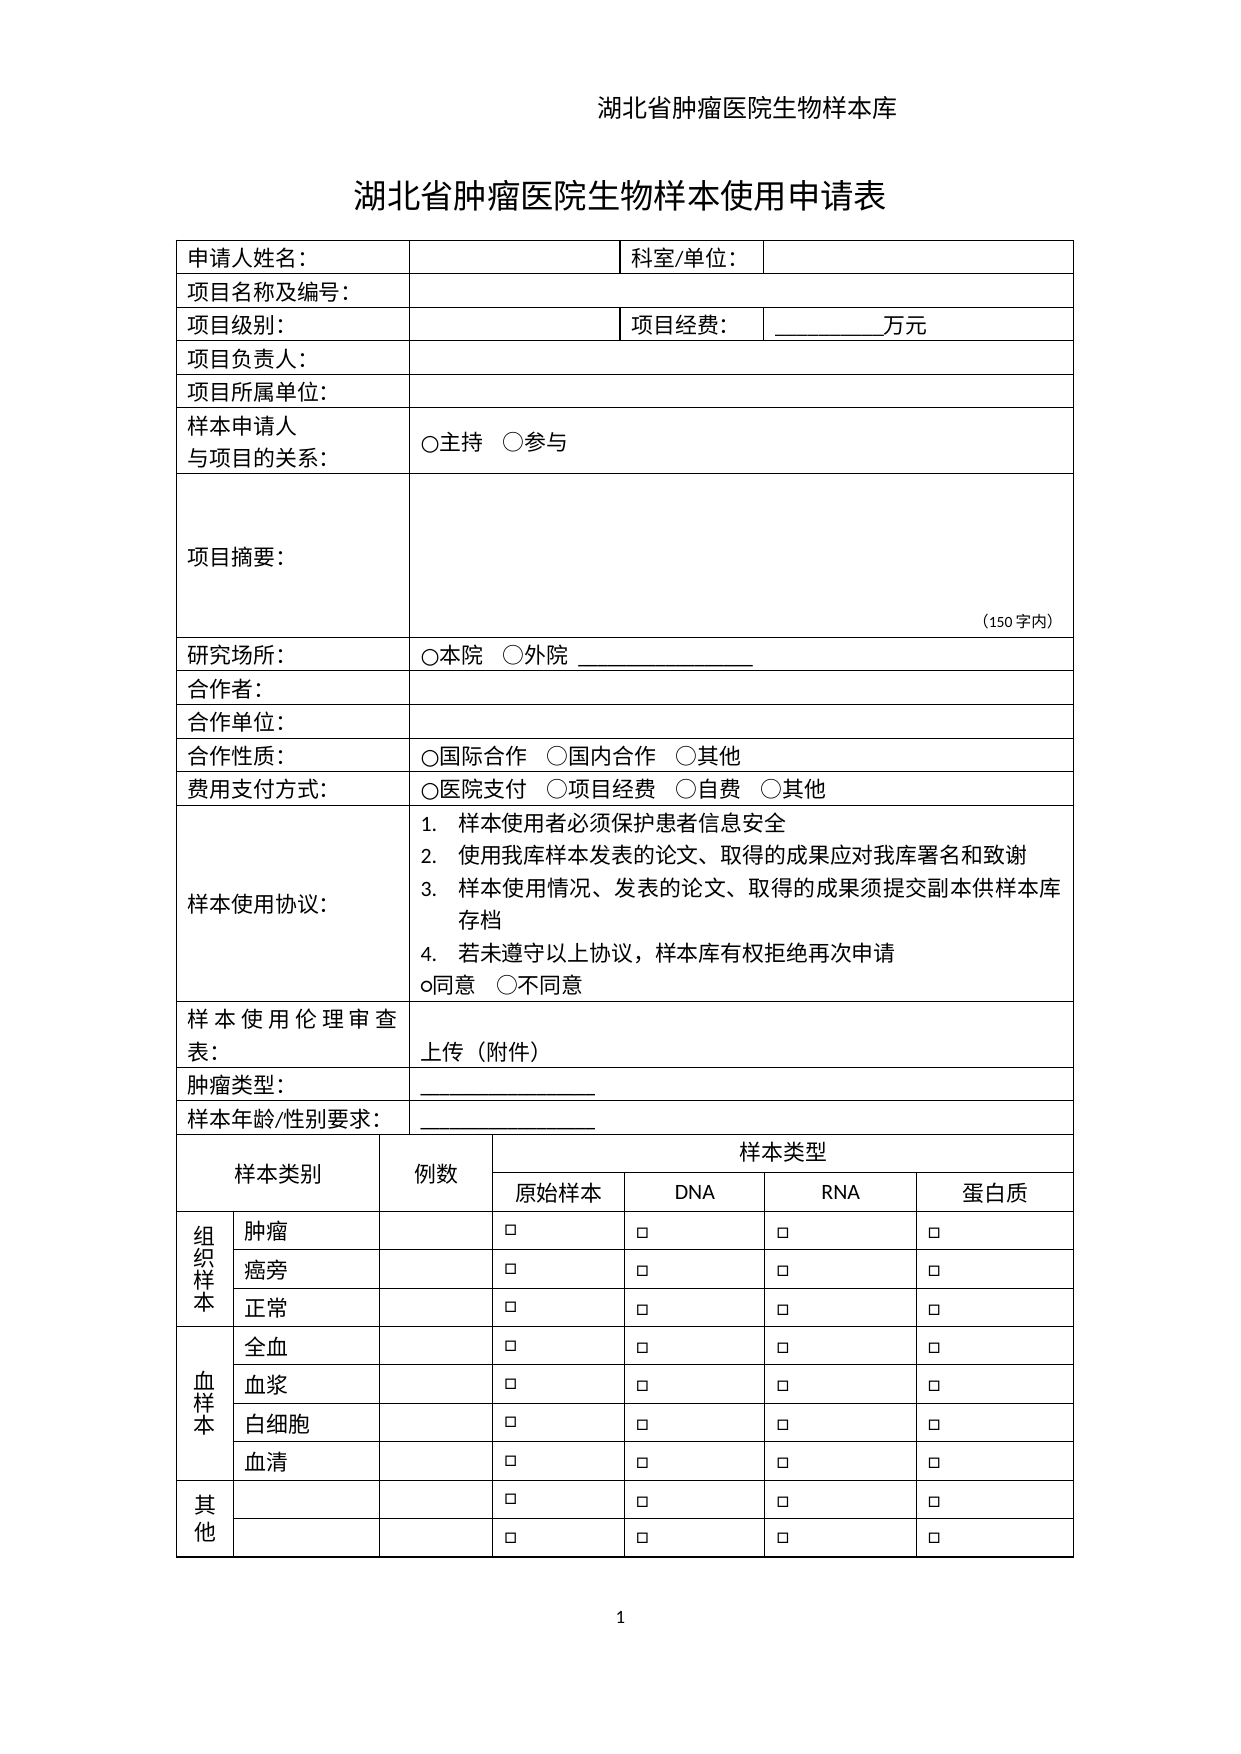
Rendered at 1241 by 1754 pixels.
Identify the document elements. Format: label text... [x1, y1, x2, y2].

table_cell （150字内） [410, 474, 1073, 637]
table_cell 项目级别： [177, 308, 409, 340]
table_cell [380, 1481, 492, 1518]
table_cell 样本年龄/性别要求： [177, 1101, 409, 1134]
table_cell □ [765, 1289, 916, 1326]
table_cell 项目摘要： [177, 474, 409, 637]
table_cell 组织样本 [177, 1212, 233, 1326]
table_cell □ [765, 1442, 916, 1479]
table_cell [380, 1519, 492, 1556]
table_cell 样本使用者必须保护患者信息安全 使用我库样本发表的论文、取得的成果应对我库署名和致谢 样本使用情况、发表的论文、取得的成果须提交副本供样本库存档 若未遵守以上协议，样本库有权拒绝再次申请 ○同意 ○不同意 [410, 806, 1073, 1001]
table_cell [410, 341, 1073, 374]
table_cell RNA [765, 1173, 916, 1211]
table_cell [380, 1404, 492, 1441]
table_cell ○主持 ○参与 [410, 408, 1073, 473]
table_cell □ [917, 1481, 1073, 1518]
table_cell □ [625, 1442, 764, 1479]
table_cell 样本使用伦理审查表： [177, 1002, 409, 1067]
table_cell □ [765, 1365, 916, 1403]
table_cell 血样本 [177, 1327, 233, 1479]
table_cell 癌旁 [234, 1250, 379, 1287]
table_cell [410, 375, 1073, 407]
table_cell □ [625, 1289, 764, 1326]
table_cell [380, 1365, 492, 1403]
table_cell □ [493, 1212, 624, 1249]
table_cell ○国际合作 ○国内合作 ○其他 [410, 739, 1073, 771]
table_cell 肿瘤类型： [177, 1068, 409, 1100]
table_cell 合作性质： [177, 739, 409, 771]
table_cell □ [765, 1250, 916, 1287]
table_cell □ [917, 1327, 1073, 1364]
table_cell 样本使用协议： [177, 806, 409, 1001]
table_cell __________________ [410, 1068, 1073, 1100]
table_cell [380, 1327, 492, 1364]
table_cell □ [765, 1327, 916, 1364]
table_cell □ [765, 1212, 916, 1249]
table_cell __________________ [410, 1101, 1073, 1134]
table_cell □ [493, 1519, 624, 1556]
table_cell 合作单位： [177, 705, 409, 737]
table_cell 合作者： [177, 671, 409, 704]
table_cell □ [625, 1365, 764, 1403]
table_cell □ [917, 1519, 1073, 1556]
table_cell [410, 705, 1073, 737]
table_cell 研究场所： [177, 638, 409, 670]
table_cell 项目负责人： [177, 341, 409, 374]
table_cell 原始样本 [493, 1173, 624, 1211]
table_cell 项目名称及编号： [177, 274, 409, 307]
table_cell □ [765, 1481, 916, 1518]
table_cell 白细胞 [234, 1404, 379, 1441]
table_cell 肿瘤 [234, 1212, 379, 1249]
table_cell 全血 [234, 1327, 379, 1364]
table_cell 样本申请人 与项目的关系： [177, 408, 409, 473]
table_cell DNA [625, 1173, 764, 1211]
table_cell □ [493, 1404, 624, 1441]
table_header [410, 241, 619, 273]
table_cell □ [493, 1289, 624, 1326]
table_cell □ [625, 1212, 764, 1249]
table_cell 其 他 [177, 1481, 233, 1556]
table_cell 项目所属单位： [177, 375, 409, 407]
table_cell □ [625, 1250, 764, 1287]
table_cell □ [493, 1365, 624, 1403]
table_cell [410, 308, 619, 340]
table_cell □ [493, 1442, 624, 1479]
table_cell 血浆 [234, 1365, 379, 1403]
table_cell □ [493, 1481, 624, 1518]
table_cell □ [625, 1327, 764, 1364]
table_cell 样本类别 [177, 1135, 379, 1211]
table_cell 正常 [234, 1289, 379, 1326]
table_cell 蛋白质 [917, 1173, 1073, 1211]
table_cell [410, 671, 1073, 704]
table_cell □ [765, 1404, 916, 1441]
table_cell [234, 1481, 379, 1518]
table_cell □ [917, 1365, 1073, 1403]
table_cell 上传（附件） [410, 1002, 1073, 1067]
table_cell 样本类型 [493, 1135, 1073, 1172]
table_cell [234, 1519, 379, 1556]
table_cell □ [917, 1289, 1073, 1326]
table_cell □ [917, 1212, 1073, 1249]
table_header 申请人姓名： [177, 241, 409, 273]
table_cell □ [625, 1404, 764, 1441]
table_cell [380, 1212, 492, 1249]
table_cell [380, 1289, 492, 1326]
table_cell □ [493, 1327, 624, 1364]
table_cell [380, 1442, 492, 1479]
table_cell __________万元 [764, 308, 1073, 340]
table_cell 费用支付方式： [177, 772, 409, 804]
table_cell [410, 274, 1073, 307]
table_cell 血清 [234, 1442, 379, 1479]
table_cell □ [765, 1519, 916, 1556]
table_cell ○医院支付 ○项目经费 ○自费 ○其他 [410, 772, 1073, 804]
table_cell ○本院 ○外院 __________________ [410, 638, 1073, 670]
table_cell □ [625, 1481, 764, 1518]
table_cell □ [625, 1519, 764, 1556]
table_header 科室/单位： [621, 241, 763, 273]
table_cell □ [917, 1442, 1073, 1479]
table_header [764, 241, 1073, 273]
table_cell □ [493, 1250, 624, 1287]
table_cell 例数 [380, 1135, 492, 1211]
table_cell □ [917, 1250, 1073, 1287]
table_cell □ [917, 1404, 1073, 1441]
table_cell 项目经费： [621, 308, 763, 340]
table_cell [380, 1250, 492, 1287]
text 湖北省肿瘤医院生物样本使用申请表 [187, 162, 1053, 227]
